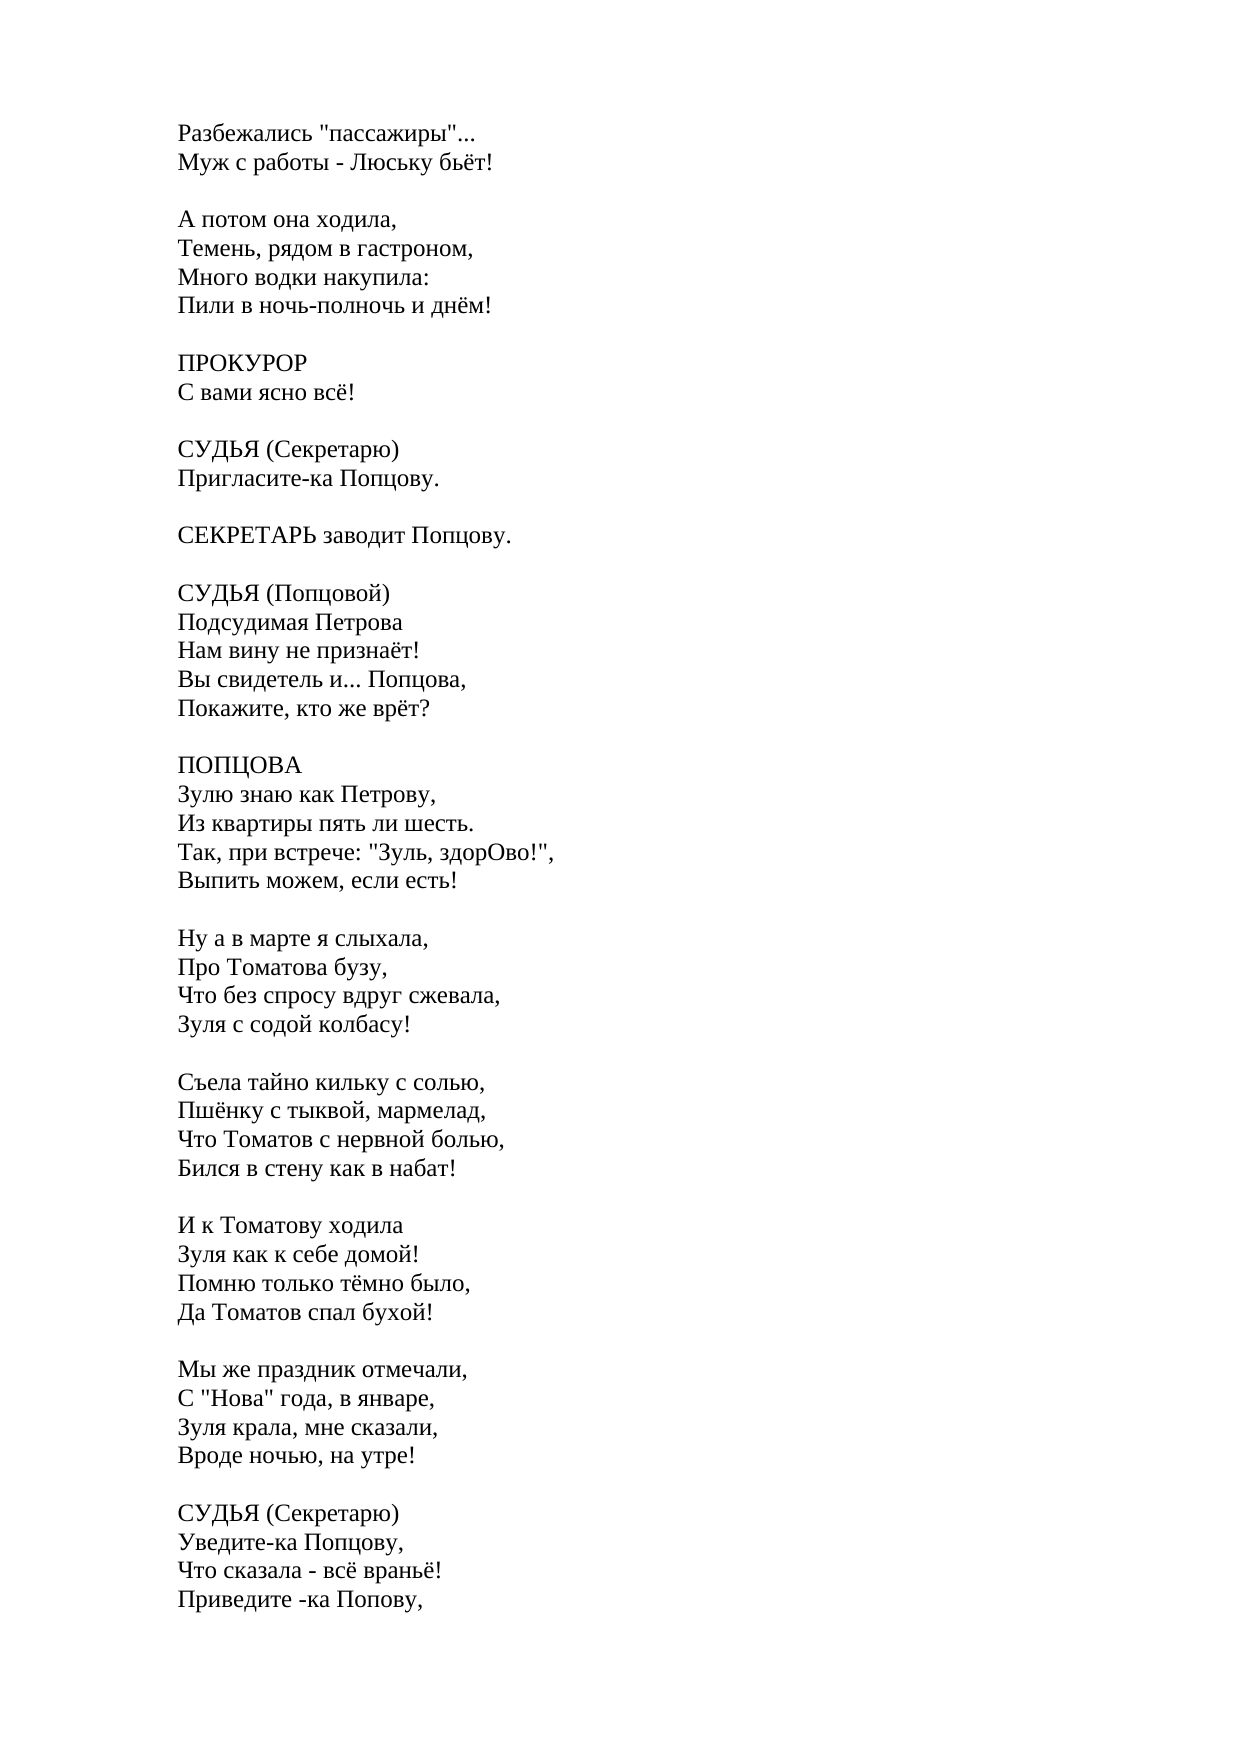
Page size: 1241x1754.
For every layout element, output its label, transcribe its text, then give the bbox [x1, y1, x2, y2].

text Покажите, кто же врёт? [177, 693, 1152, 722]
text Вроде ночью, на утре! [177, 1441, 1152, 1469]
text Так, при встрече: "Зуль, здорОво!", [177, 837, 1152, 866]
text Что Томатов с нервной болью, [177, 1124, 1152, 1153]
text Зуля с содой колбасу! [177, 1009, 1152, 1038]
text Пшёнку с тыквой, мармелад, [177, 1096, 1152, 1124]
text Выпить можем, если есть! [177, 866, 1152, 894]
text И к Томатову ходила [177, 1211, 1152, 1239]
text Пили в ночь-полночь и днём! [177, 291, 1152, 319]
text Много водки накупила: [177, 262, 1152, 291]
text Что сказала - всё враньё! [177, 1556, 1152, 1584]
text С вами ясно всё! [177, 377, 1152, 406]
text Мы же праздник отмечали, [177, 1354, 1152, 1383]
text Ну а в марте я слыхала, [177, 923, 1152, 952]
text А потом она ходила, [177, 204, 1152, 233]
text Из квартиры пять ли шесть. [177, 808, 1152, 837]
text Про Томатова бузу, [177, 952, 1152, 981]
text СУДЬЯ (Секретарю) [177, 434, 1152, 463]
text СУДЬЯ (Секретарю) [177, 1498, 1152, 1527]
text СЕКРЕТАРЬ заводит Попцову. [177, 521, 1152, 549]
text Подсудимая Петрова [177, 607, 1152, 636]
text Нам вину не признаёт! [177, 636, 1152, 664]
text Зулю знаю как Петрову, [177, 779, 1152, 808]
text Муж с работы - Люську бьёт! [177, 147, 1152, 176]
text ПРОКУРОР [177, 348, 1152, 377]
text Пригласите-ка Попцову. [177, 463, 1152, 492]
text Что без спросу вдруг сжевала, [177, 981, 1152, 1009]
text Разбежались "пассажиры"... [177, 118, 1152, 147]
text Уведите-ка Попцову, [177, 1527, 1152, 1556]
text Съела тайно кильку с солью, [177, 1067, 1152, 1096]
text Бился в стену как в набат! [177, 1153, 1152, 1182]
text С "Нова" года, в январе, [177, 1383, 1152, 1412]
text Темень, рядом в гастроном, [177, 233, 1152, 262]
text Вы свидетель и... Попцова, [177, 664, 1152, 693]
text СУДЬЯ (Попцовой) [177, 578, 1152, 607]
text ПОПЦОВА [177, 751, 1152, 779]
text Да Томатов спал бухой! [177, 1297, 1152, 1326]
text Помню только тёмно было, [177, 1268, 1152, 1297]
text Зуля как к себе домой! [177, 1239, 1152, 1268]
text Зуля крала, мне сказали, [177, 1412, 1152, 1441]
text Приведите -ка Попову, [177, 1584, 1152, 1613]
